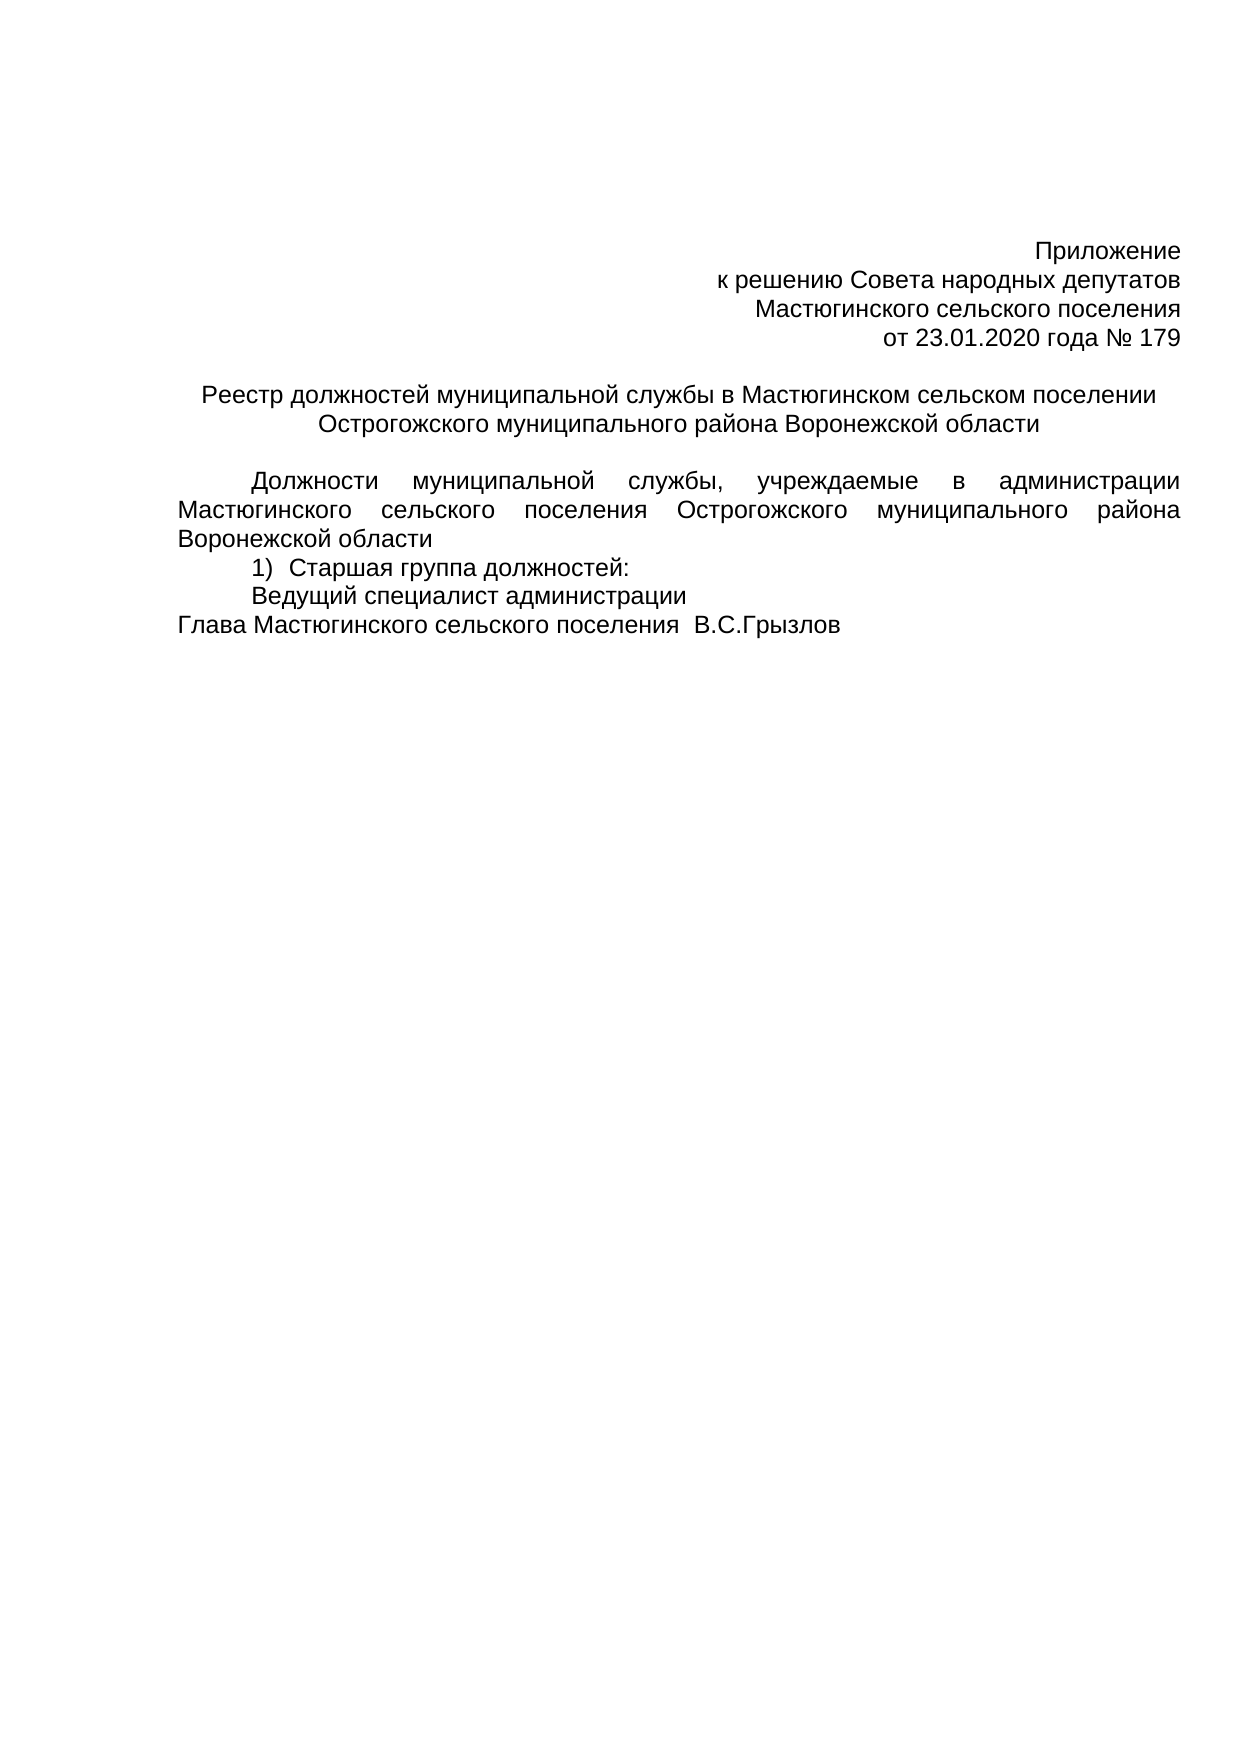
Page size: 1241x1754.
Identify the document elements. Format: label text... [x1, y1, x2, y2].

text Реестр должностей муниципальной службы в Мастюгинском сельском поселении Острогожского муниципального района Воронежской области [177, 380, 1181, 437]
text Должности муниципальной службы, учреждаемые в администрации Мастюгинского сельского поселения Острогожского муниципального района Воронежской области [177, 466, 1181, 552]
text Мастюгинского сельского поселения [177, 294, 1181, 322]
text Ведущий специалист администрации [177, 581, 1181, 610]
text Глава Мастюгинского сельского поселения В.С.Грызлов [177, 610, 1181, 639]
text Приложение [709, 236, 1181, 265]
list Старшая группа должностей: [251, 552, 1181, 581]
text к решению Совета народных депутатов [177, 265, 1181, 294]
text от 23.01.2020 года № 179 [177, 322, 1181, 351]
